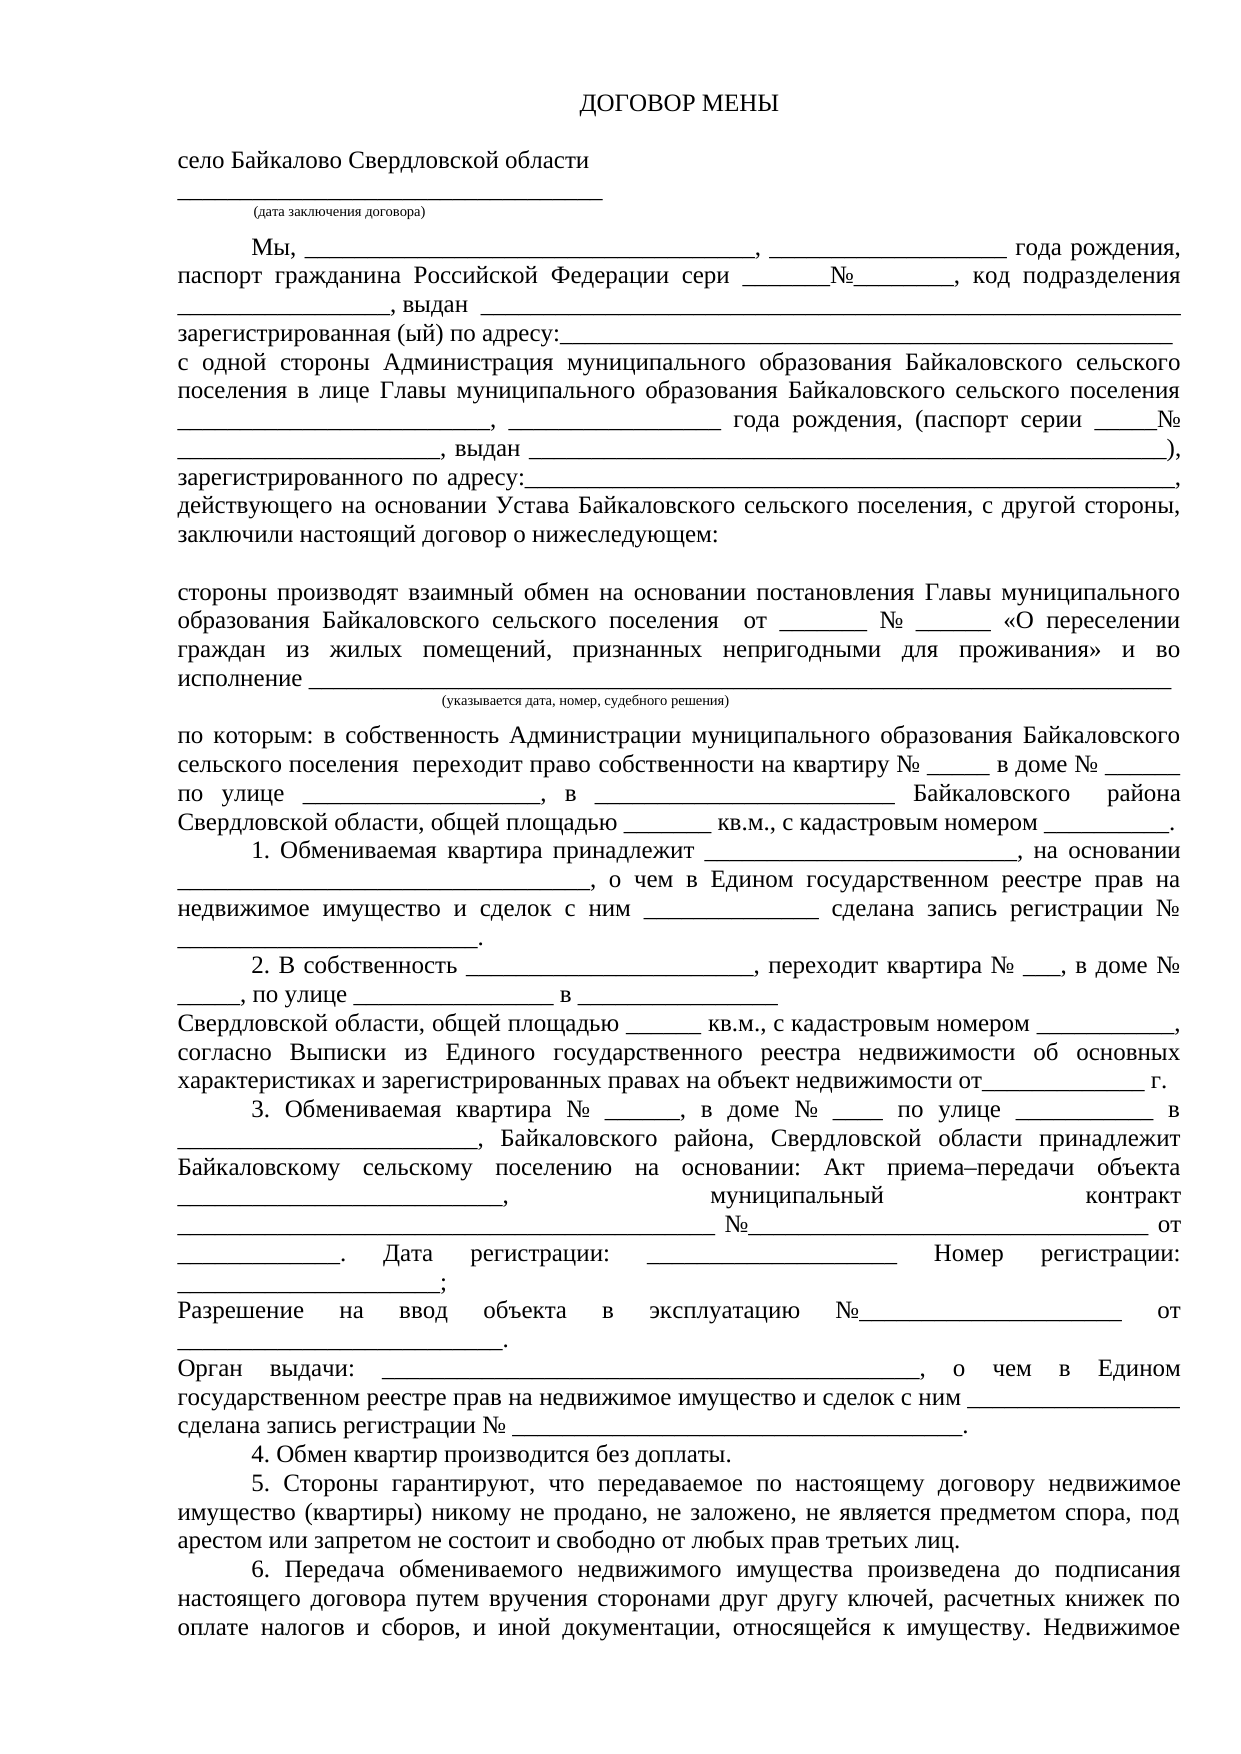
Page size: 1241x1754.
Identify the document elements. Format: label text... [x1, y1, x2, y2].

text 3. Обмениваемая квартира № ______, в доме № ____ по улице ___________ в ________________________, Байкаловского района, Свердловской области принадлежит Байкаловскому сельскому поселению на основании: Акт приема–передачи объекта __________________________, муниципальный контракт ___________________________________________ №________________________________ от _____________. Дата регистрации: ____________________ Номер регистрации: _____________________; [177, 1094, 1181, 1295]
text ДОГОВОР МЕНЫ [177, 88, 1181, 117]
text 4. Обмен квартир производится без доплаты. [177, 1439, 1181, 1468]
text 5. Стороны гарантируют, что передаваемое по настоящему договору недвижимое имущество (квартиры) никому не продано, не заложено, не является предметом спора, под арестом или запретом не состоит и свободно от любых прав третьих лиц. [177, 1468, 1181, 1554]
text 2. В собственность _______________________, переходит квартира № ___, в доме № _____, по улице ________________ в ________________ [177, 950, 1181, 1008]
text стороны производят взаимный обмен на основании постановления Главы муниципального образования Байкаловского сельского поселения от _______ № ______ «О переселении граждан из жилых помещений, признанных непригодными для проживания» и во исполнение _____________________________________________________________________ [177, 577, 1181, 692]
text по которым: в собственность Администрации муниципального образования Байкаловского сельского поселения переходит право собственности на квартиру № _____ в доме № ______ по улице ___________________, в ________________________ Байкаловского района Свердловской области, общей площадью _______ кв.м., с кадастровым номером __________. [177, 720, 1181, 835]
text (указывается дата, номер, судебного решения) [177, 692, 1181, 720]
text (дата заключения договора) [177, 203, 1181, 232]
text Орган выдачи: ___________________________________________, о чем в Едином государственном реестре прав на недвижимое имущество и сделок с ним _________________ сделана запись регистрации № ____________________________________. [177, 1353, 1181, 1439]
text село Байкалово Свердловской области [177, 145, 1181, 174]
text Мы, ____________________________________, ___________________ года рождения, паспорт гражданина Российской Федерации сери _______№________, код подразделения _________________, выдан ________________________________________________________ [177, 232, 1181, 318]
text Свердловской области, общей площадью ______ кв.м., с кадастровым номером ___________, согласно Выписки из Единого государственного реестра недвижимости об основных характеристиках и зарегистрированных правах на объект недвижимости от_____________ г. [177, 1008, 1181, 1094]
text 1. Обмениваемая квартира принадлежит _________________________, на основании _________________________________, о чем в Едином государственном реестре прав на недвижимое имущество и сделок с ним ______________ сделана запись регистрации № ________________________. [177, 835, 1181, 950]
text __________________________________ [177, 174, 1181, 203]
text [177, 1554, 1181, 1640]
text зарегистрированная (ый) по адресу:_________________________________________________ [177, 318, 1181, 347]
text Разрешение на ввод объекта в эксплуатацию №_____________________ от __________________________. [177, 1295, 1181, 1353]
text с одной стороны Администрация муниципального образования Байкаловского сельского поселения в лице Главы муниципального образования Байкаловского сельского поселения _________________________, _________________ года рождения, (паспорт серии _____№ _____________________, выдан ___________________________________________________), зарегистрированного по адресу:____________________________________________________, действующего на основании Устава Байкаловского сельского поселения, с другой стороны, заключили настоящий договор о нижеследующем: [177, 347, 1181, 548]
